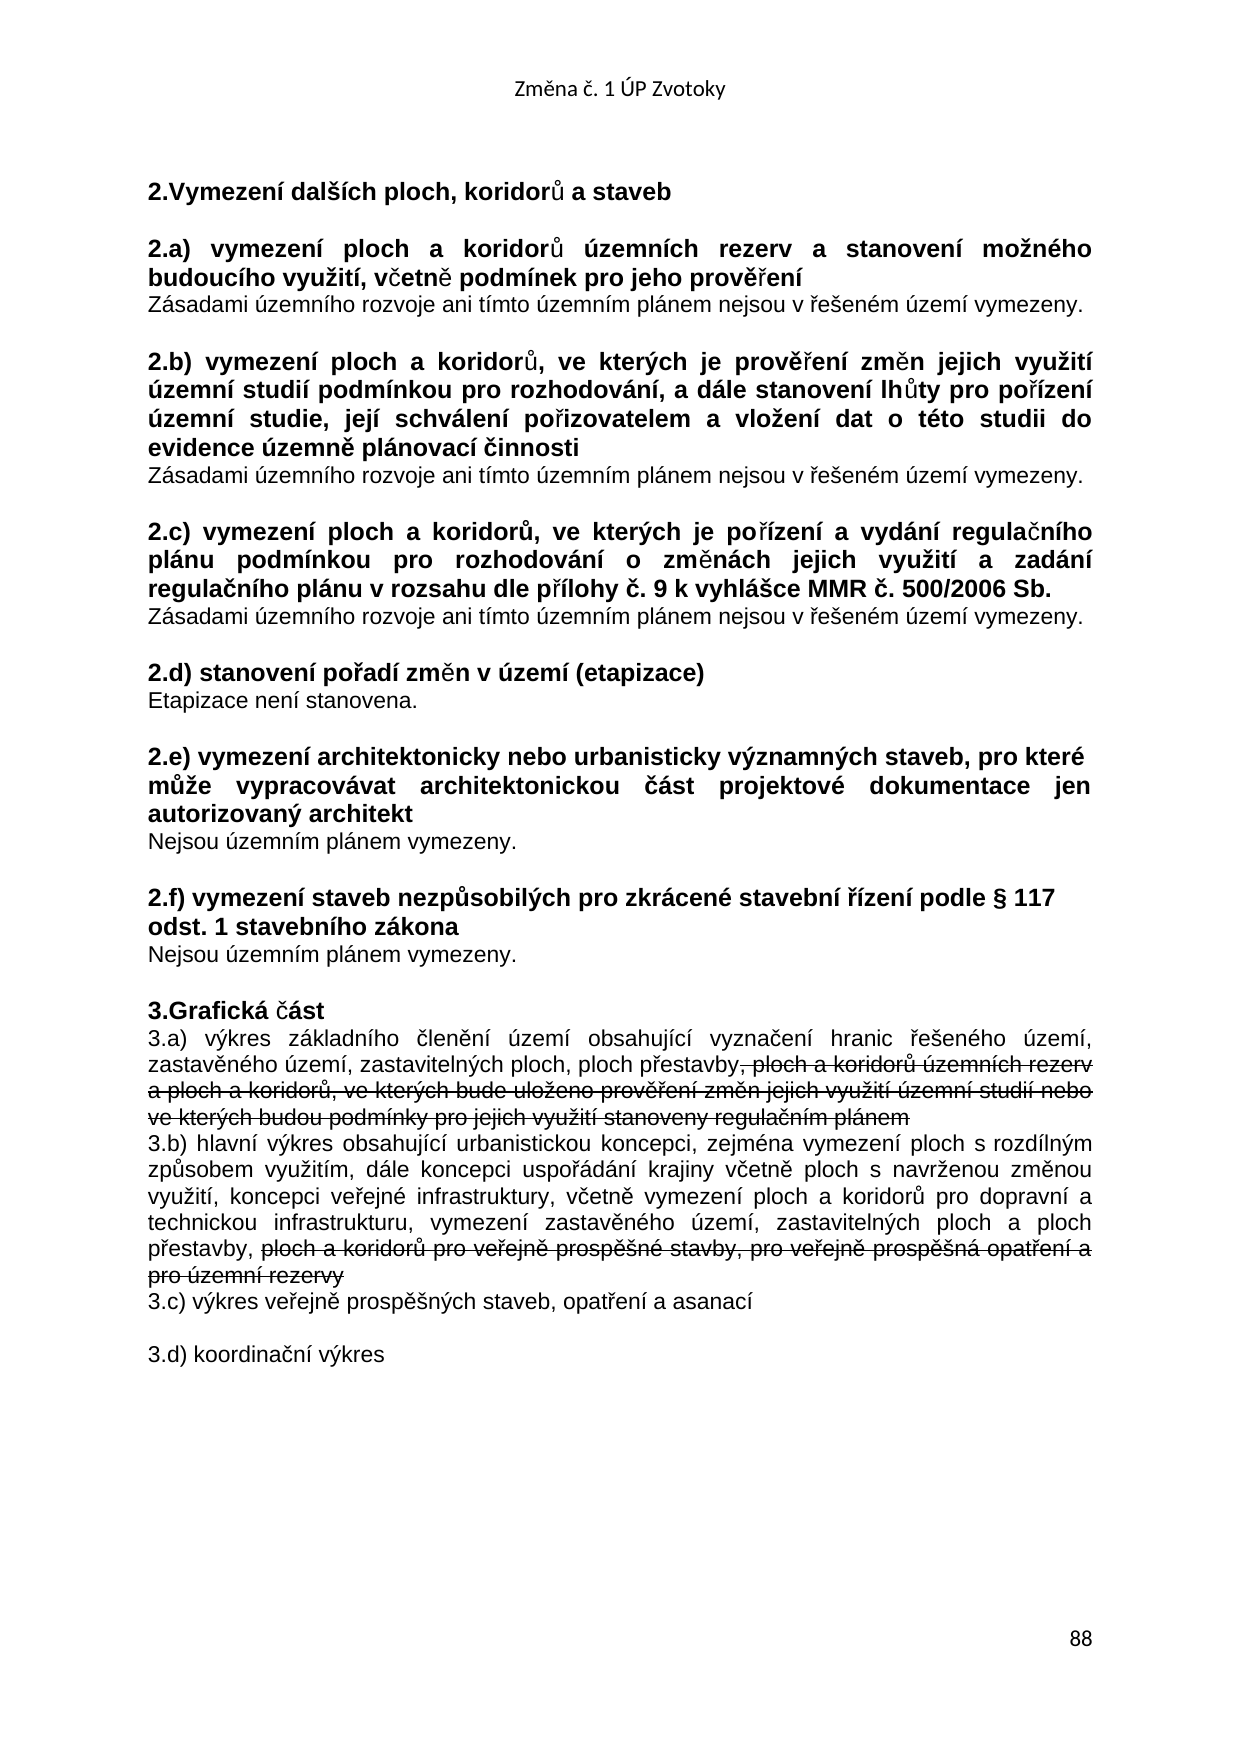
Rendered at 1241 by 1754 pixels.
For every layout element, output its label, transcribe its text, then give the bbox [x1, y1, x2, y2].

text 2.c) vymezení ploch a koridorů, ve kterých je pořízení a vydání regulačního plánu podmínkou pro rozhodování o změnách jejich využití a zadání regulačního plánu v rozsahu dle přílohy č. 9 k vyhlášce MMR č. 500/2006 Sb. [148, 517, 1092, 603]
text 2.Vymezení dalších ploch, koridorů a staveb [148, 176, 1092, 205]
text Zásadami územního rozvoje ani tímto územním plánem nejsou v řešeném území vymezeny. [148, 603, 1092, 629]
text 2.b) vymezení ploch a koridorů, ve kterých je prověření změn jejich využití územní studií podmínkou pro rozhodování, a dále stanovení lhůty pro pořízení územní studie, její schválení pořizovatelem a vložení dat o této studii do evidence územně plánovací činnosti [148, 347, 1092, 462]
text 2.d) stanovení pořadí změn v území (etapizace) [148, 658, 1092, 687]
text Etapizace není stanovena. [148, 687, 1092, 713]
text Zásadami územního rozvoje ani tímto územním plánem nejsou v řešeném území vymezeny. [148, 291, 1092, 318]
text Nejsou územním plánem vymezeny. [148, 941, 1092, 967]
text 3.a) výkres základního členění území obsahující vyznačení hranic řešeného území, zastavěného území, zastavitelných ploch, ploch přestavby, ploch a koridorů územních rezerv a ploch a koridorů, ve kterých bude uloženo prověření změn jejich využití územní studií nebo ve kterých budou podmínky pro jejich využití stanoveny regulačním plánem [148, 1093, 1092, 1130]
text Zásadami územního rozvoje ani tímto územním plánem nejsou v řešeném území vymezeny. [148, 462, 1092, 488]
text může vypracovávat architektonickou část projektové dokumentace jen autorizovaný architekt [148, 771, 1092, 828]
text 3.d) koordinační výkres [148, 1341, 1092, 1367]
text Nejsou územním plánem vymezeny. [148, 828, 1092, 854]
text 2.f) vymezení staveb nezpůsobilých pro zkrácené stavební řízení podle § 117 odst. 1 stavebního zákona [148, 883, 1092, 941]
text 3.b) hlavní výkres obsahující urbanistickou koncepci, zejména vymezení ploch s rozdílným způsobem využitím, dále koncepci uspořádání krajiny včetně ploch s navrženou změnou využití, koncepci veřejné infrastruktury, včetně vymezení ploch a koridorů pro dopravní a technickou infrastrukturu, vymezení zastavěného území, zastavitelných ploch a ploch přestavby, ploch a koridorů pro veřejně prospěšné stavby, pro veřejně prospěšná opatření a pro územní rezervy [148, 1130, 1092, 1288]
text 3.Grafická část [148, 996, 1092, 1024]
text 3.c) výkres veřejně prospěšných staveb, opatření a asanací [148, 1288, 1092, 1314]
text 2.a) vymezení ploch a koridorů územních rezerv a stanovení možného budoucího využití, včetně podmínek pro jeho prověření [148, 234, 1092, 291]
text 2.e) vymezení architektonicky nebo urbanisticky významných staveb, pro které [148, 742, 1092, 771]
text 3.a) výkres základního členění území obsahující vyznačení hranic řešeného území, zastavěného území, zastavitelných ploch, ploch přestavby, ploch a koridorů územních rezerv a ploch a koridorů, ve kterých bude uloženo prověření změn jejich využití územní studií nebo ve kterých budou podmínky pro jejich využití stanoveny regulačním plánem [148, 1024, 1092, 1091]
